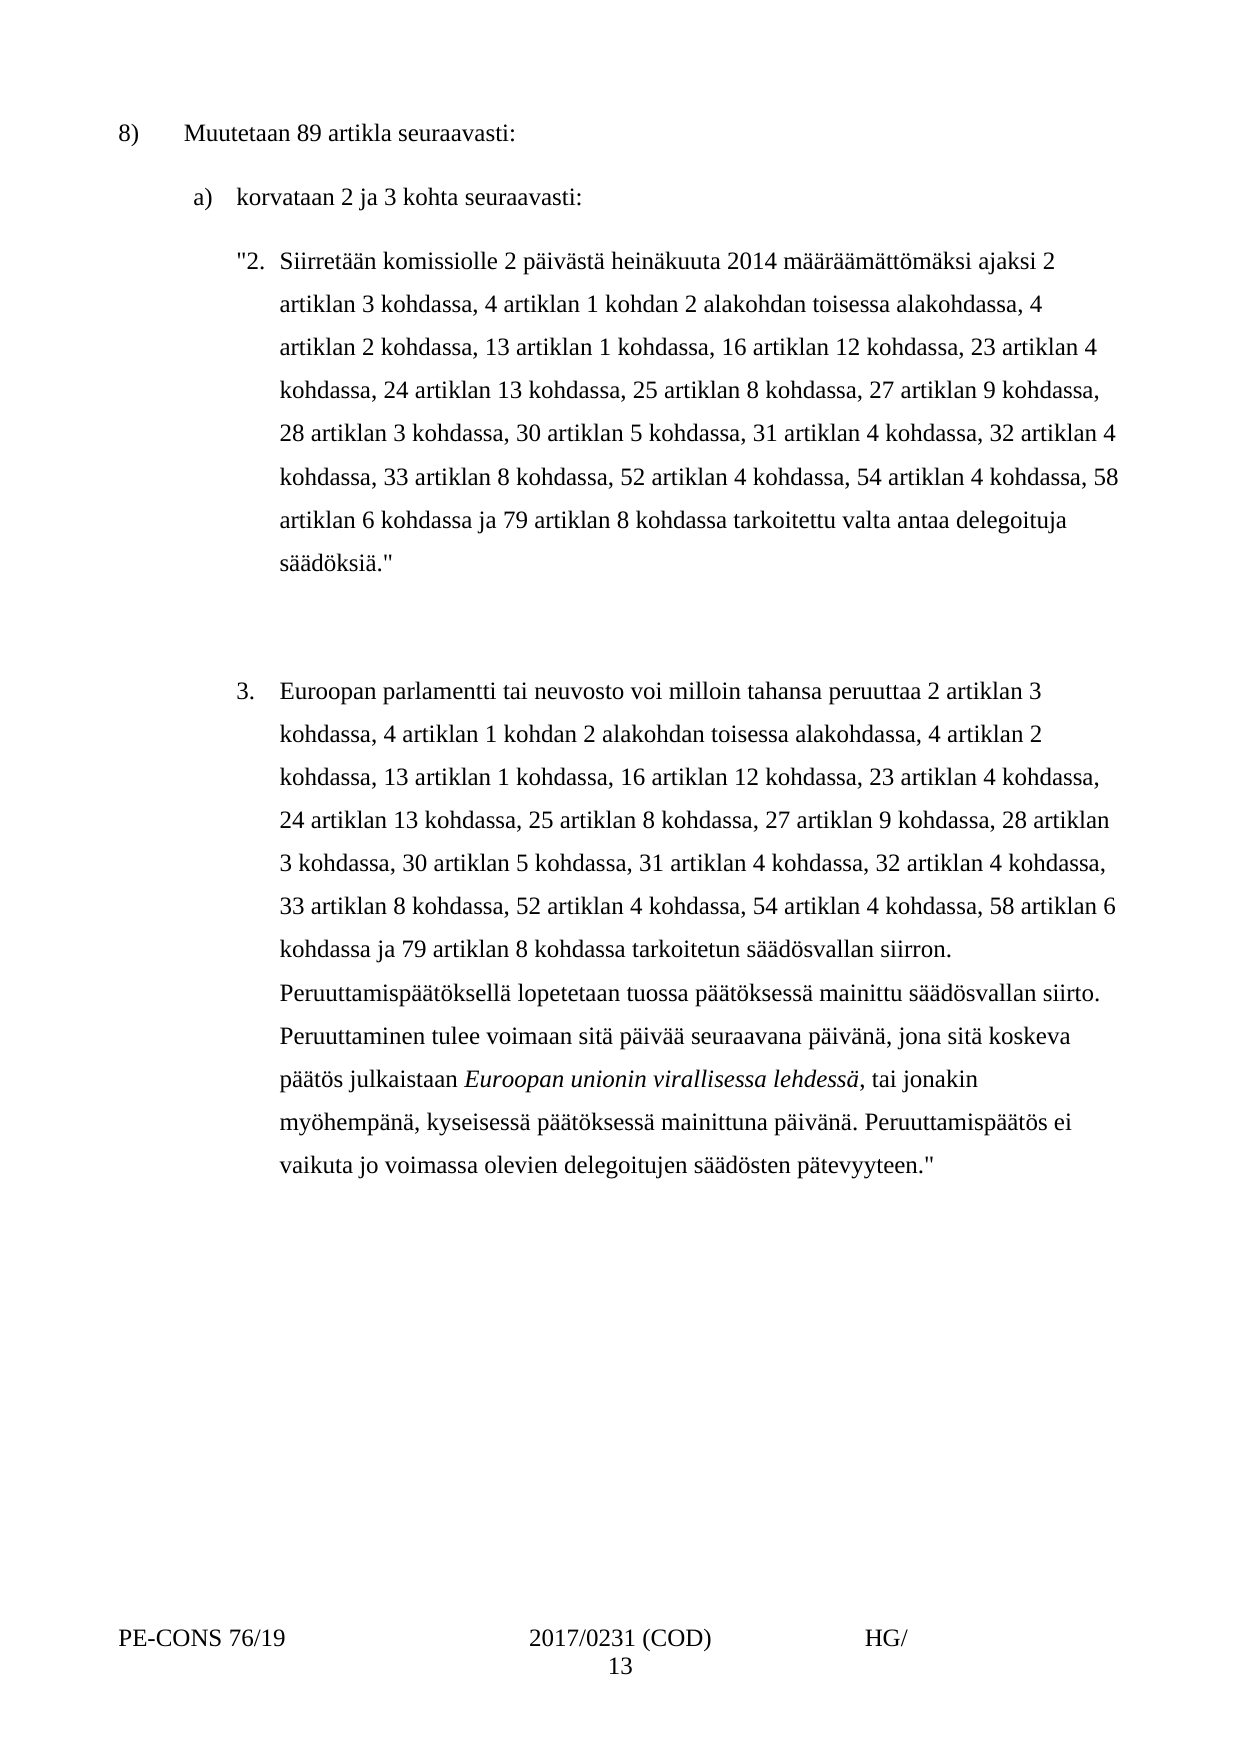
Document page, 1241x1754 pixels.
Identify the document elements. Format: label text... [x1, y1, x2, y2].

text 3. Euroopan parlamentti tai neuvosto voi milloin tahansa peruuttaa 2 artiklan 3 kohdassa, 4 artiklan 1 kohdan 2 alakohdan toisessa alakohdassa, 4 artiklan 2 kohdassa, 13 artiklan 1 kohdassa, 16 artiklan 12 kohdassa, 23 artiklan 4 kohdassa, 24 artiklan 13 kohdassa, 25 artiklan 8 kohdassa, 27 artiklan 9 kohdassa, 28 artiklan 3 kohdassa, 30 artiklan 5 kohdassa, 31 artiklan 4 kohdassa, 32 artiklan 4 kohdassa, 33 artiklan 8 kohdassa, 52 artiklan 4 kohdassa, 54 artiklan 4 kohdassa, 58 artiklan 6 kohdassa ja 79 artiklan 8 kohdassa tarkoitetun säädösvallan siirron. Peruuttamispäätöksellä lopetetaan tuossa päätöksessä mainittu säädösvallan siirto. Peruuttaminen tulee voimaan sitä päivää seuraavana päivänä, jona sitä koskeva päätös julkaistaan Euroopan unionin virallisessa lehdessä, tai jonakin myöhempänä, kyseisessä päätöksessä mainittuna päivänä. Peruuttamispäätös ei vaikuta jo voimassa olevien delegoitujen säädösten pätevyyteen." [236, 676, 1122, 1179]
text a) korvataan 2 ja 3 kohta seuraavasti: [118, 182, 1122, 211]
text 8) Muutetaan 89 artikla seuraavasti: [118, 118, 1122, 147]
text "2. Siirretään komissiolle 2 päivästä heinäkuuta 2014 määräämättömäksi ajaksi 2 artiklan 3 kohdassa, 4 artiklan 1 kohdan 2 alakohdan toisessa alakohdassa, 4 artiklan 2 kohdassa, 13 artiklan 1 kohdassa, 16 artiklan 12 kohdassa, 23 artiklan 4 kohdassa, 24 artiklan 13 kohdassa, 25 artiklan 8 kohdassa, 27 artiklan 9 kohdassa, 28 artiklan 3 kohdassa, 30 artiklan 5 kohdassa, 31 artiklan 4 kohdassa, 32 artiklan 4 kohdassa, 33 artiklan 8 kohdassa, 52 artiklan 4 kohdassa, 54 artiklan 4 kohdassa, 58 artiklan 6 kohdassa ja 79 artiklan 8 kohdassa tarkoitettu valta antaa delegoituja säädöksiä." [236, 246, 1122, 577]
